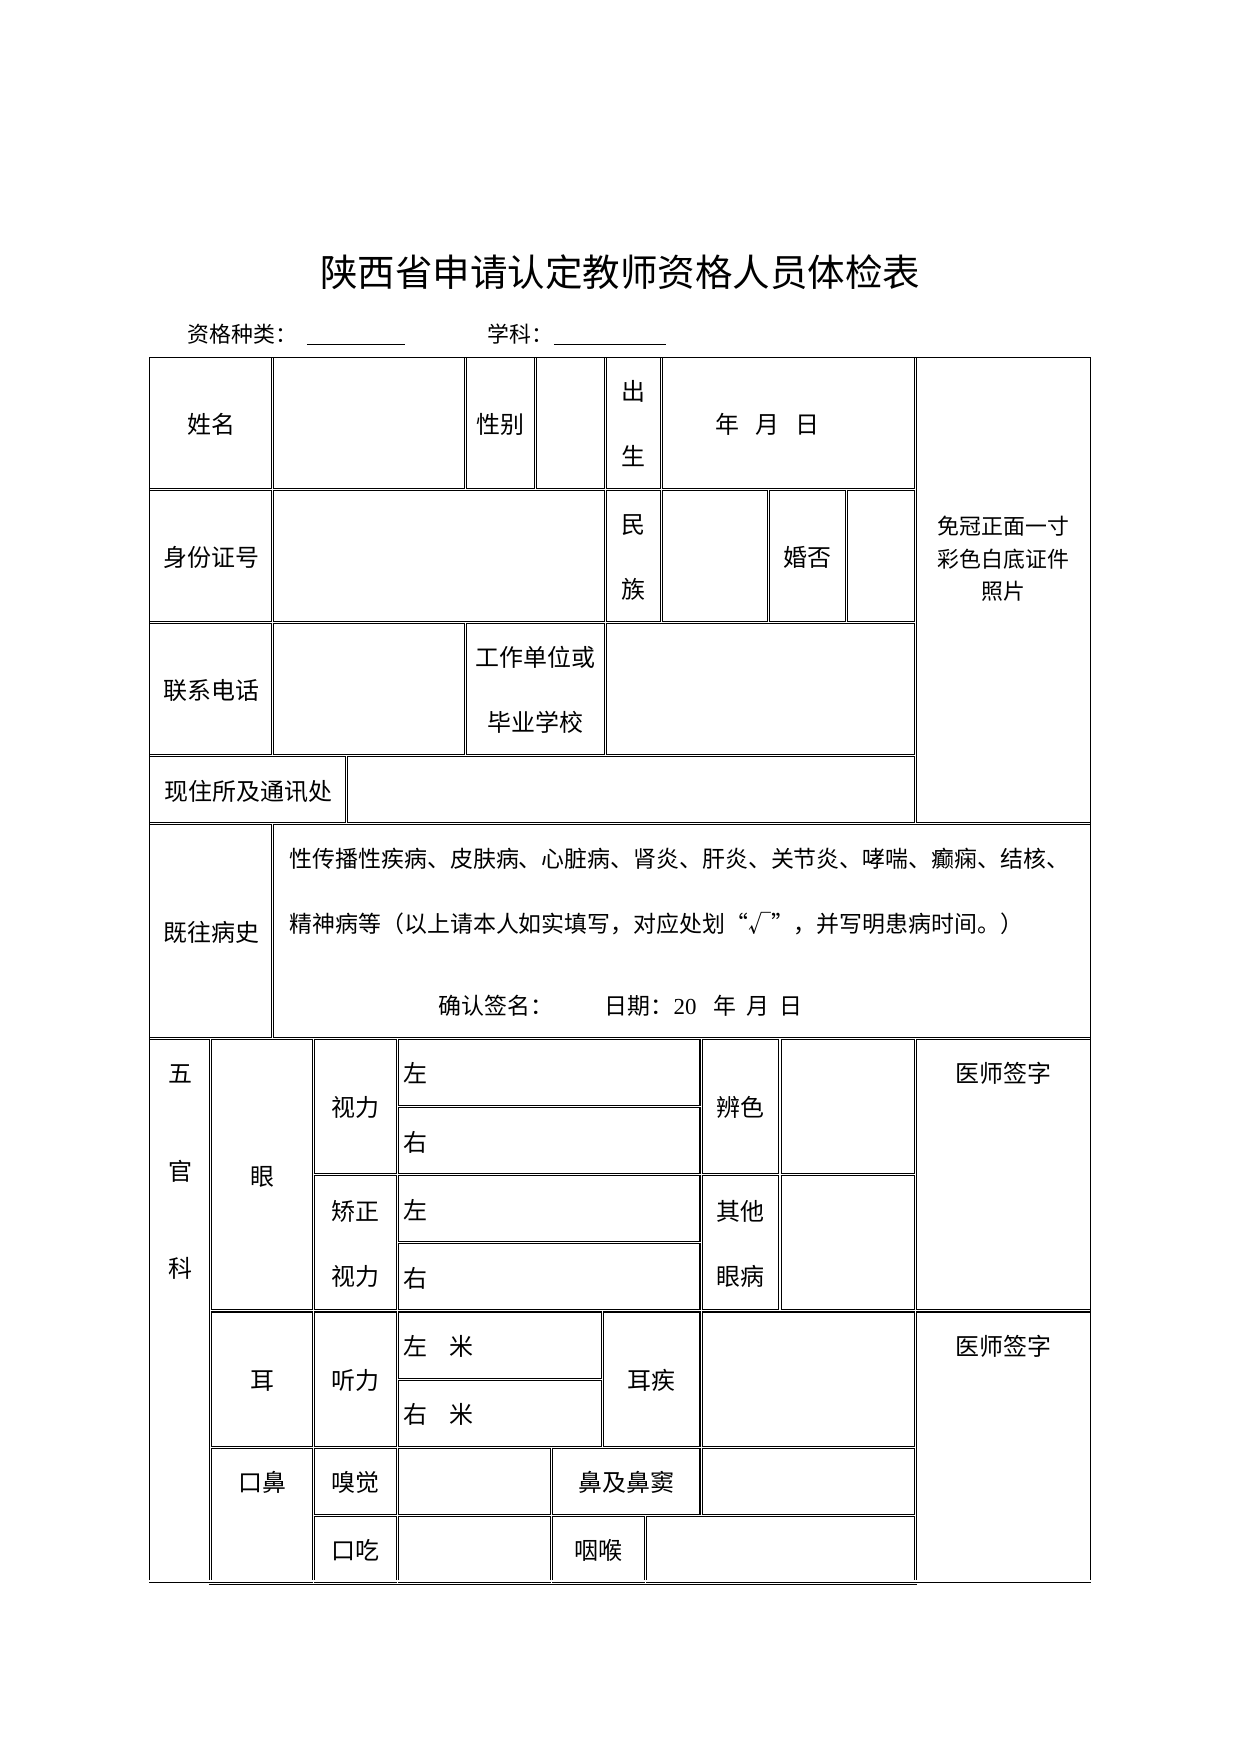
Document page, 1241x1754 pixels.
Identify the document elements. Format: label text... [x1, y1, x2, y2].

table_cell [399, 1449, 550, 1514]
table_cell 既往病史 [150, 825, 271, 1037]
table_cell 左 [399, 1040, 699, 1105]
table_cell 口鼻 [210, 1449, 313, 1582]
table_cell 咽喉 [552, 1517, 645, 1582]
table_cell 右 [399, 1244, 699, 1309]
table_cell 眼 [212, 1040, 312, 1309]
table_cell 医师签字 [916, 1313, 1090, 1582]
table_header 免冠正面一寸 彩色白底证件 照片 [917, 358, 1090, 822]
text 资格种类： 学科： [187, 316, 1053, 349]
table_cell 民族 [607, 491, 660, 621]
table_header 姓名 [150, 358, 271, 488]
table_cell 嗅觉 [315, 1449, 396, 1514]
table_cell 右 米 [399, 1381, 601, 1446]
table_cell 现住所及通讯处 [150, 757, 345, 822]
table_cell 婚否 [770, 491, 845, 621]
table_header [537, 358, 604, 488]
table_cell 辨色 [703, 1040, 778, 1173]
table_cell [274, 624, 464, 754]
table_cell [607, 624, 914, 754]
table_cell 联系电话 [150, 624, 271, 754]
table_cell 五 官 科 [150, 1040, 210, 1582]
table_cell [703, 1313, 914, 1446]
table_cell [398, 1514, 552, 1582]
table_cell 性传播性疾病、皮肤病、心脏病、肾炎、肝炎、关节炎、哮喘、癫痫、结核、 精神病等（以上请本人如实填写，对应处划“√”，并写明患病时间。） 确认签名： 日期：20 年 月 日 [274, 825, 1090, 1037]
table_header [274, 358, 464, 488]
table_cell 矫正 视力 [315, 1176, 396, 1309]
table_cell [663, 491, 767, 621]
table_cell 口吃 [313, 1514, 398, 1582]
table_header 性别 [467, 358, 534, 488]
table_cell 医师签字 [917, 1040, 1090, 1309]
table_cell 视力 [315, 1040, 396, 1173]
table_cell [645, 1514, 916, 1582]
table_cell 其他眼病 [703, 1176, 778, 1309]
table_cell [274, 491, 604, 621]
text 陕西省申请认定教师资格人员体检表 [187, 238, 1053, 303]
table_cell 左 [399, 1176, 699, 1241]
table_cell 听力 [315, 1313, 396, 1446]
table_header 年 月 日 [663, 358, 914, 488]
table_cell 耳 [212, 1313, 312, 1446]
table_cell [348, 757, 914, 822]
table_cell 鼻及鼻窦 [553, 1449, 699, 1514]
table_cell 右 [399, 1108, 699, 1173]
table_cell [782, 1040, 914, 1173]
table_cell [848, 491, 914, 621]
table_cell [782, 1176, 914, 1309]
table_header 出生 [607, 358, 660, 488]
table_cell 左 米 [399, 1313, 601, 1377]
table_cell 身份证号 [150, 491, 271, 621]
table_cell [703, 1449, 914, 1514]
table_cell 工作单位或 毕业学校 [467, 624, 604, 754]
table_cell 耳疾 [604, 1313, 699, 1446]
